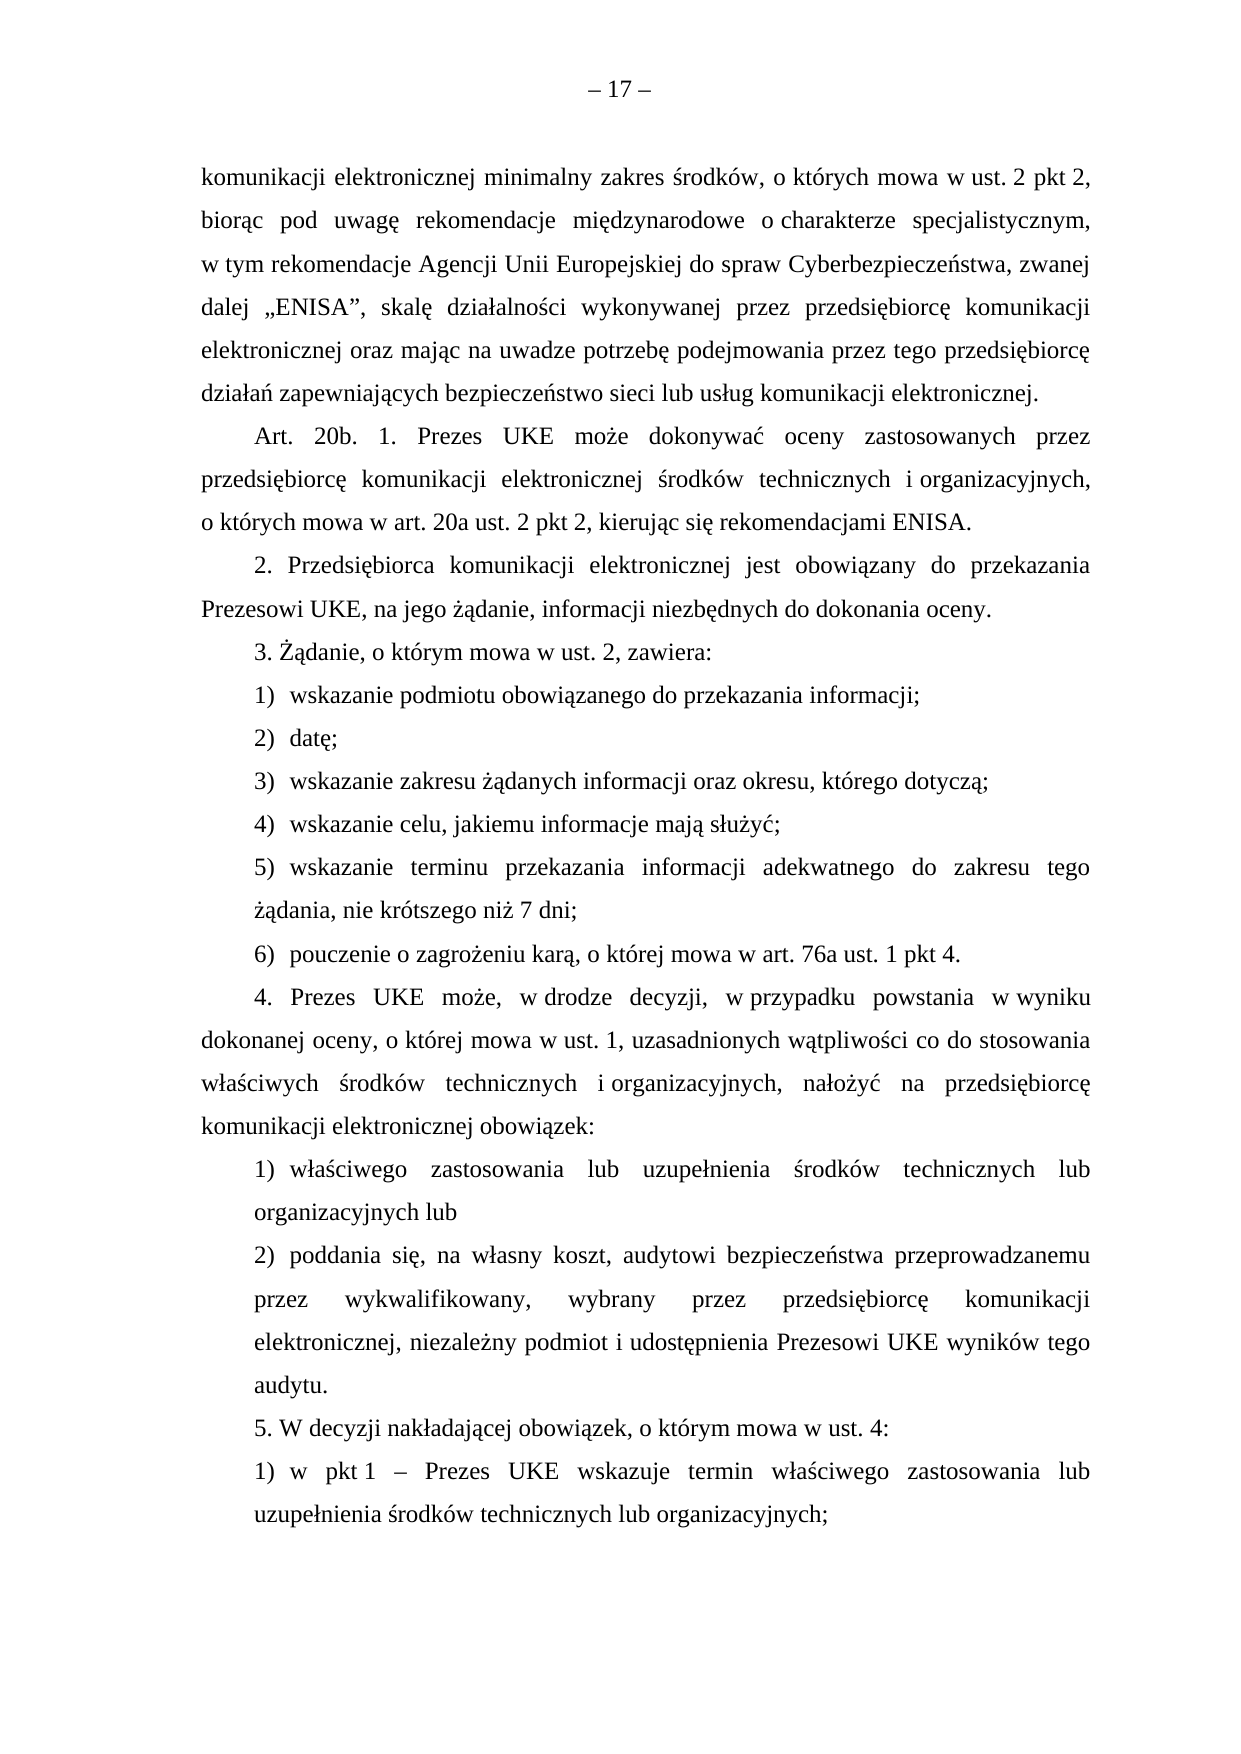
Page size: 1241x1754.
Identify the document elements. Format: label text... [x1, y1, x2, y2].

text 2) datę; [254, 723, 1091, 752]
text 1) w pkt 1 – Prezes UKE wskazuje termin właściwego zastosowania lub uzupełnienia środków technicznych lub organizacyjnych; [254, 1456, 1091, 1528]
text 5) wskazanie terminu przekazania informacji adekwatnego do zakresu tego żądania, nie krótszego niż 7 dni; [254, 852, 1091, 924]
text 2) poddania się, na własny koszt, audytowi bezpieczeństwa przeprowadzanemu przez wykwalifikowany, wybrany przez przedsiębiorcę komunikacji elektronicznej, niezależny podmiot i udostępnienia Prezesowi UKE wyników tego audytu. [254, 1241, 1091, 1399]
text 2. Przedsiębiorca komunikacji elektronicznej jest obowiązany do przekazania Prezesowi UKE, na jego żądanie, informacji niezbędnych do dokonania oceny. [201, 551, 1091, 622]
text 3) wskazanie zakresu żądanych informacji oraz okresu, którego dotyczą; [254, 766, 1091, 795]
text 4. Prezes UKE może, w drodze decyzji, w przypadku powstania w wyniku dokonanej oceny, o której mowa w ust. 1, uzasadnionych wątpliwości co do stosowania właściwych środków technicznych i organizacyjnych, nałożyć na przedsiębiorcę komunikacji elektronicznej obowiązek: [201, 982, 1091, 1140]
text 4) wskazanie celu, jakiemu informacje mają służyć; [254, 809, 1091, 838]
text 3. Żądanie, o którym mowa w ust. 2, zawiera: [201, 637, 1091, 666]
text 1) wskazanie podmiotu obowiązanego do przekazania informacji; [254, 680, 1091, 709]
text Art. 20b. 1. Prezes UKE może dokonywać oceny zastosowanych przez przedsiębiorcę komunikacji elektronicznej środków technicznych i organizacyjnych, o których mowa w art. 20a ust. 2 pkt 2, kierując się rekomendacjami ENISA. [201, 421, 1091, 536]
text 5. W decyzji nakładającej obowiązek, o którym mowa w ust. 4: [201, 1413, 1091, 1442]
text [201, 162, 1091, 407]
text 6) pouczenie o zagrożeniu karą, o której mowa w art. 76a ust. 1 pkt 4. [254, 939, 1091, 967]
text 1) właściwego zastosowania lub uzupełnienia środków technicznych lub organizacyjnych lub [254, 1154, 1091, 1226]
